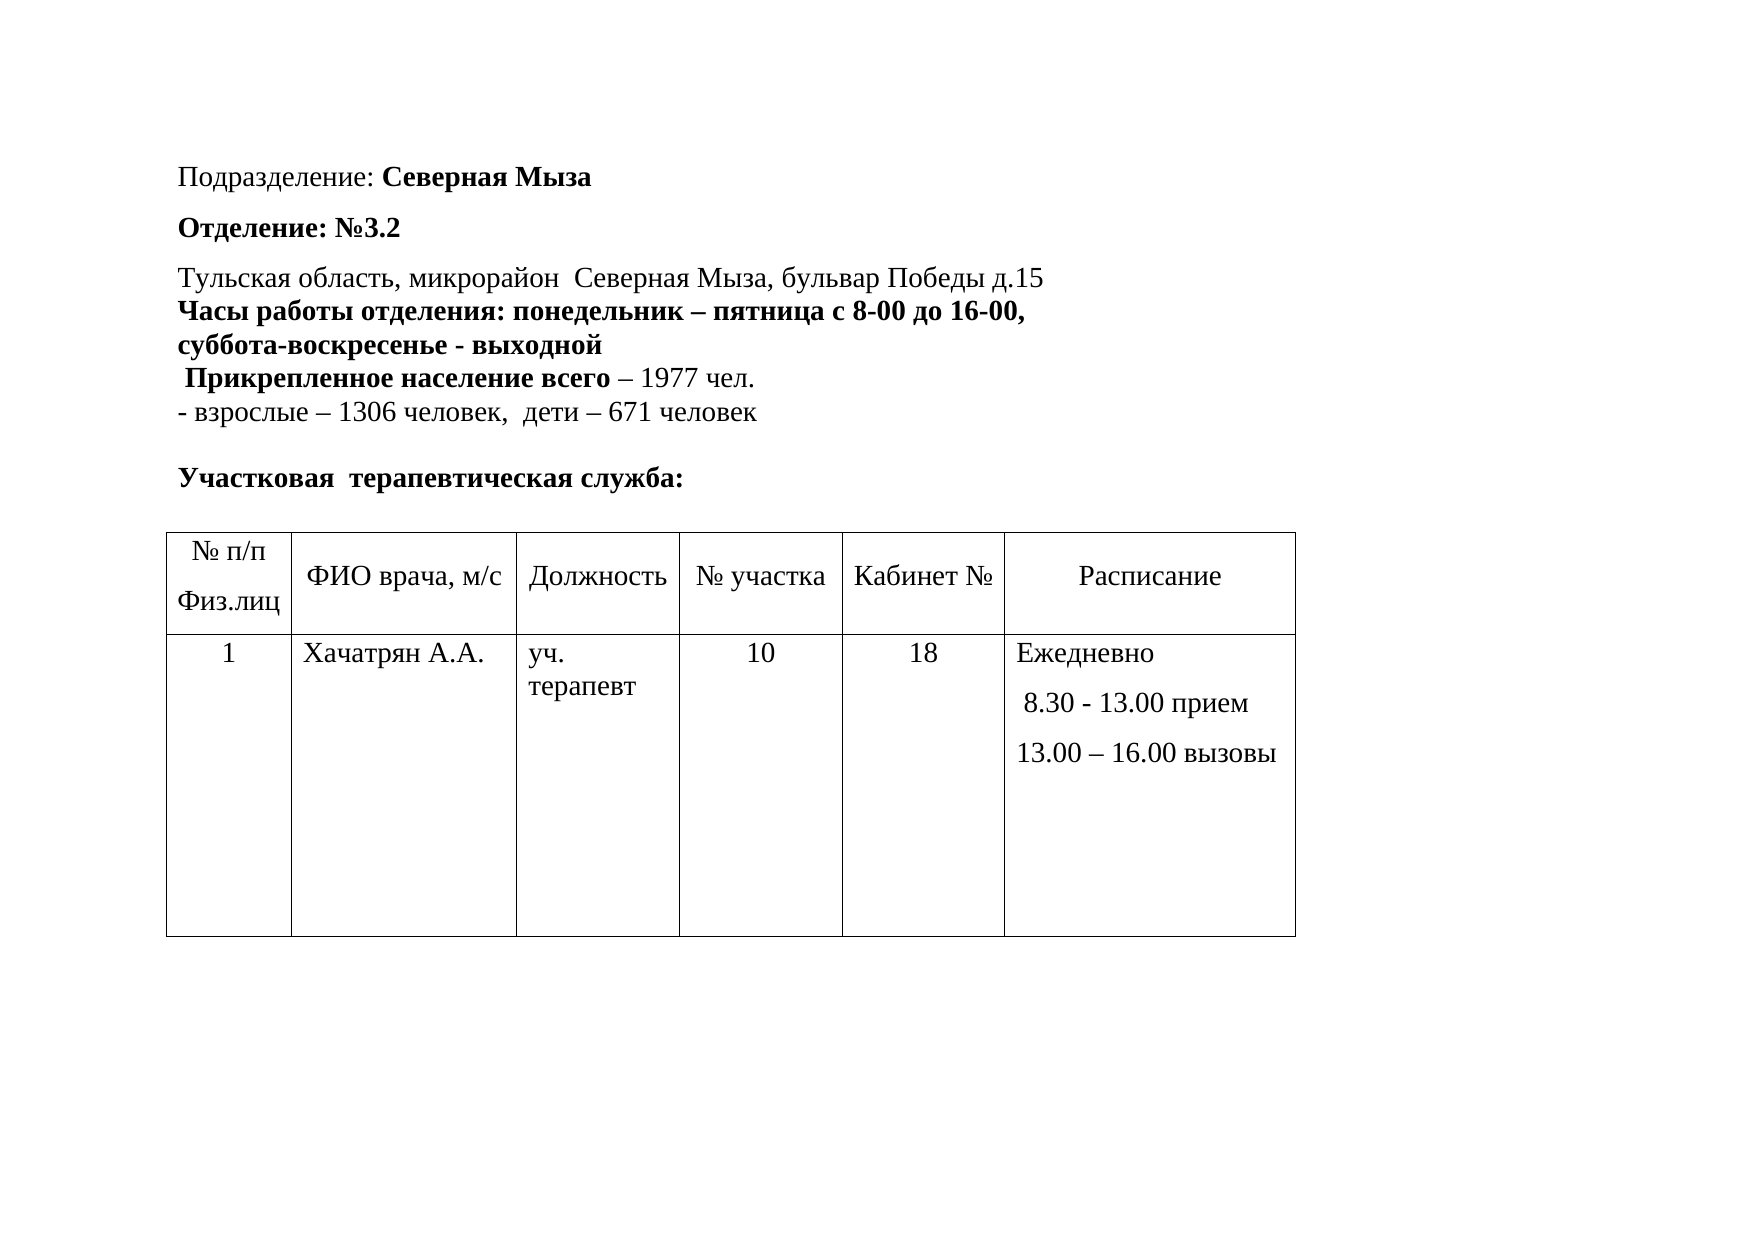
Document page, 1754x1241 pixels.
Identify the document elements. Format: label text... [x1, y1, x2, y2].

table_cell 10 [680, 635, 842, 936]
table_header Кабинет № [843, 533, 1004, 634]
text Часы работы отделения: понедельник – пятница с 8-00 до 16-00, [177, 293, 1665, 327]
table_header № участка [680, 533, 842, 634]
text Подразделение: Северная Мыза [177, 159, 1665, 193]
table_cell уч. терапевт [517, 635, 679, 936]
text Прикрепленное население всего – 1977 чел. [177, 361, 1665, 394]
text Отделение: №3.2 [177, 210, 1665, 243]
table_header ФИО врача, м/с [292, 533, 516, 634]
text - взрослые – 1306 человек, дети – 671 человек [177, 394, 1665, 428]
table_cell 1 [167, 635, 291, 936]
table_cell Ежедневно 8.30 - 13.00 прием 13.00 – 16.00 вызовы [1005, 635, 1295, 936]
table_header Должность [517, 533, 679, 634]
text Участковая терапевтическая служба: [177, 461, 1665, 494]
table_cell Хачатрян А.А. [292, 635, 516, 936]
text Тульская область, микрорайон Северная Мыза, бульвар Победы д.15 [177, 260, 1665, 293]
table_header № п/п Физ.лиц [167, 533, 291, 634]
text суббота-воскресенье - выходной [177, 327, 1665, 361]
table_header Расписание [1005, 533, 1295, 634]
table_cell 18 [843, 635, 1004, 936]
